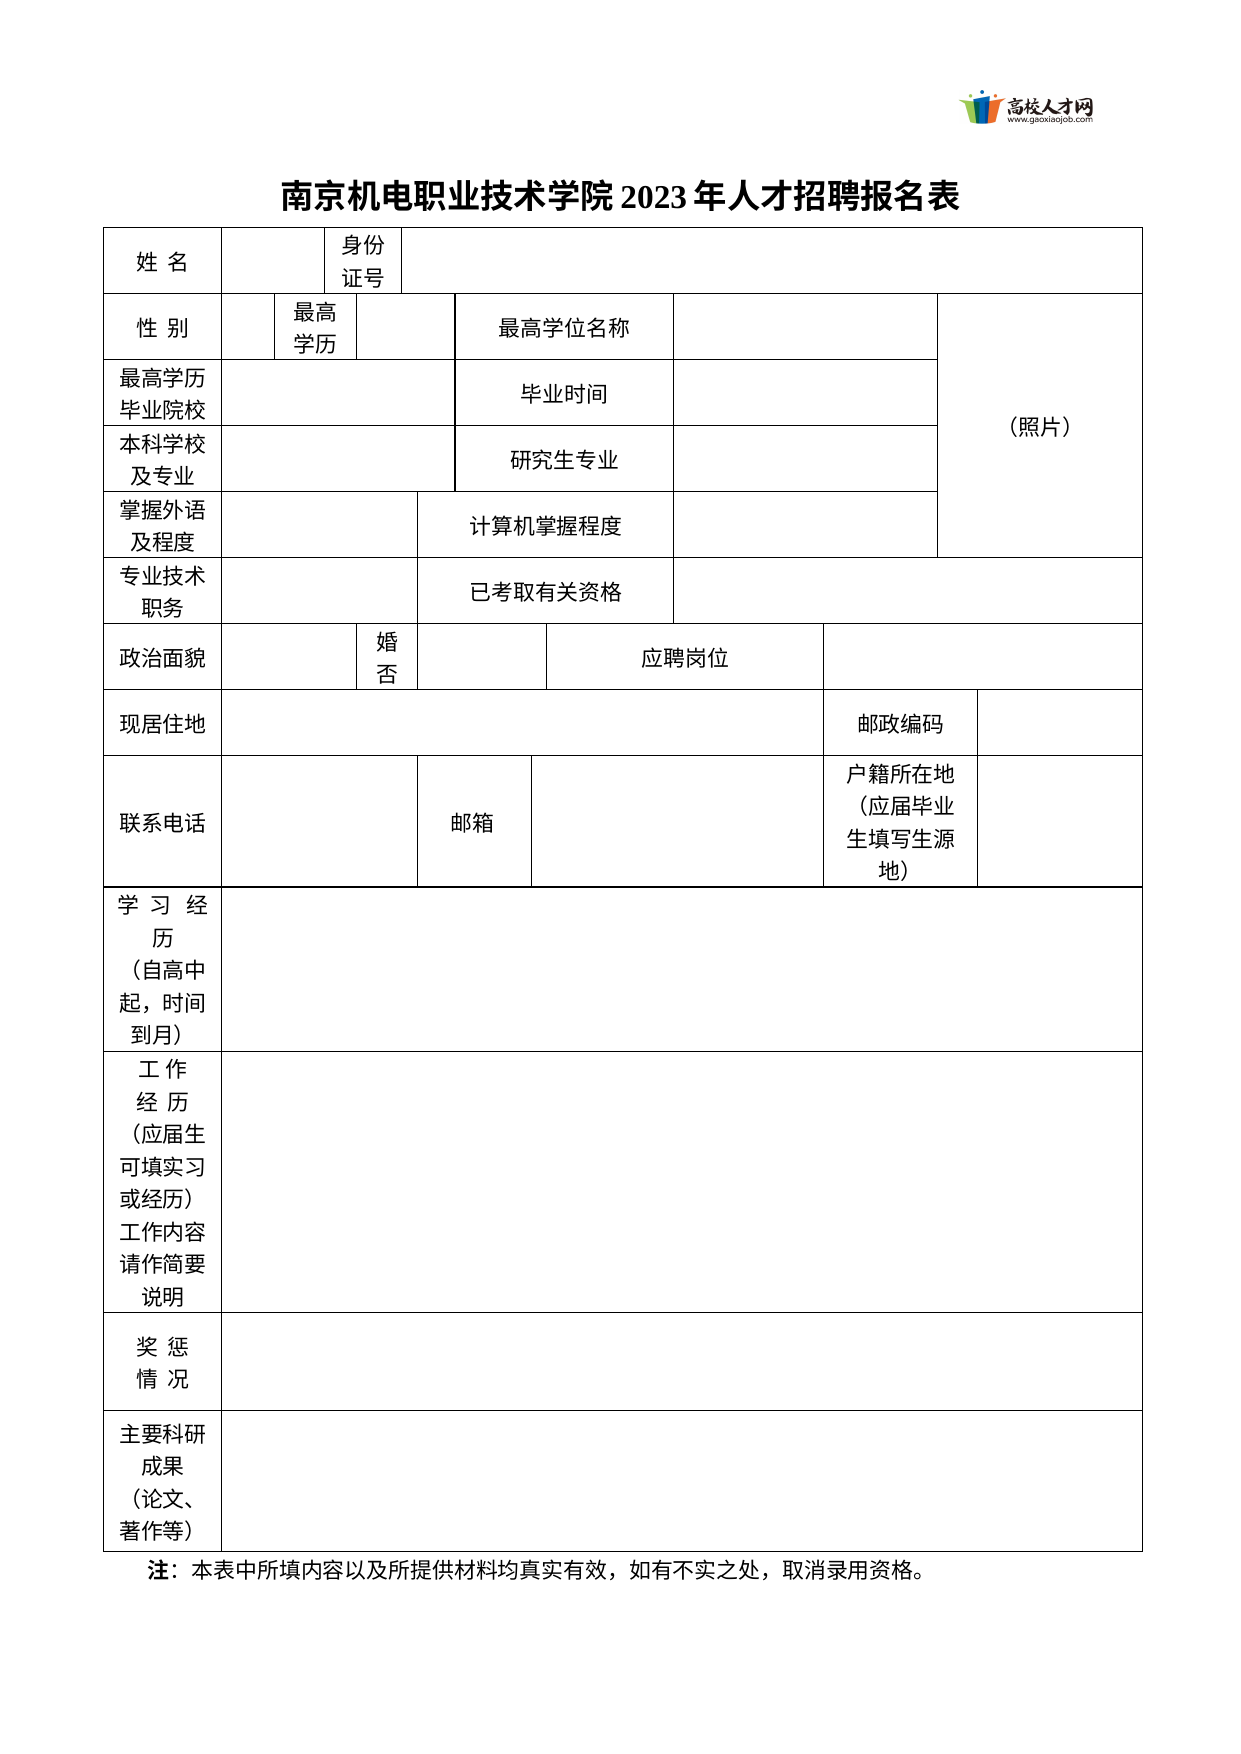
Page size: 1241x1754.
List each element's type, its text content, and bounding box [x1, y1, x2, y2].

table_cell [978, 756, 1142, 886]
table_cell 婚否 [357, 624, 417, 689]
table_cell [674, 558, 1142, 623]
table_cell [357, 294, 454, 359]
table_cell 计算机掌握程度 [418, 492, 673, 557]
table_cell [674, 492, 937, 557]
table_cell 已考取有关资格 [418, 558, 673, 623]
table_cell （照片） [938, 294, 1142, 557]
table_cell 最高学位名称 [456, 294, 673, 359]
table_cell 最高学历 [275, 294, 356, 359]
table_cell 政治面貌 [104, 624, 221, 689]
table_cell 掌握外语 及程度 [104, 492, 221, 557]
table_cell [222, 1052, 1142, 1312]
table_cell [222, 1411, 1142, 1551]
table_cell 应聘岗位 [547, 624, 823, 689]
table_cell [674, 294, 937, 359]
text 注：本表中所填内容以及所提供材料均真实有效，如有不实之处，取消录用资格。 [148, 1552, 1093, 1585]
table_cell [674, 360, 937, 425]
table_cell [978, 690, 1142, 755]
table_cell 工 作 经 历 （应届生可填实习或经历）工作内容请作简要说明 [104, 1052, 221, 1312]
table_header [402, 228, 1142, 293]
table_cell 毕业时间 [456, 360, 673, 425]
table_cell 性 别 [104, 294, 221, 359]
table_cell [532, 756, 823, 886]
table_cell [674, 426, 937, 491]
table_cell [222, 888, 1142, 1051]
table_cell 联系电话 [104, 756, 221, 886]
table_cell [824, 624, 1142, 689]
table_cell [222, 360, 454, 425]
table_cell 户籍所在地（应届毕业生填写生源地） [824, 756, 977, 886]
table_cell [222, 558, 417, 623]
table_cell 专业技术 职务 [104, 558, 221, 623]
table_header [222, 228, 324, 293]
table_cell [418, 624, 546, 689]
table_header 身份证号 [325, 228, 401, 293]
table_cell 奖 惩 情 况 [104, 1313, 221, 1410]
text 南京机电职业技术学院2023年人才招聘报名表 [148, 162, 1093, 227]
table_cell [222, 294, 274, 359]
table_cell [222, 690, 823, 755]
table_cell [222, 1313, 1142, 1410]
table_cell 研究生专业 [456, 426, 673, 491]
table_cell 邮箱 [418, 756, 531, 886]
table_cell 邮政编码 [824, 690, 977, 755]
table_cell [222, 756, 417, 886]
table_cell [222, 492, 417, 557]
table_cell [222, 624, 356, 689]
table_cell 现居住地 [104, 690, 221, 755]
table_cell 主要科研 成果 （论文、著作等） [104, 1411, 221, 1551]
table_header 姓 名 [104, 228, 221, 293]
table_cell [222, 426, 454, 491]
table_cell 最高学历毕业院校 [104, 360, 221, 425]
table_cell 本科学校及专业 [104, 426, 221, 491]
table_cell 学 习 经 历 （自高中起，时间到月） [104, 888, 221, 1051]
